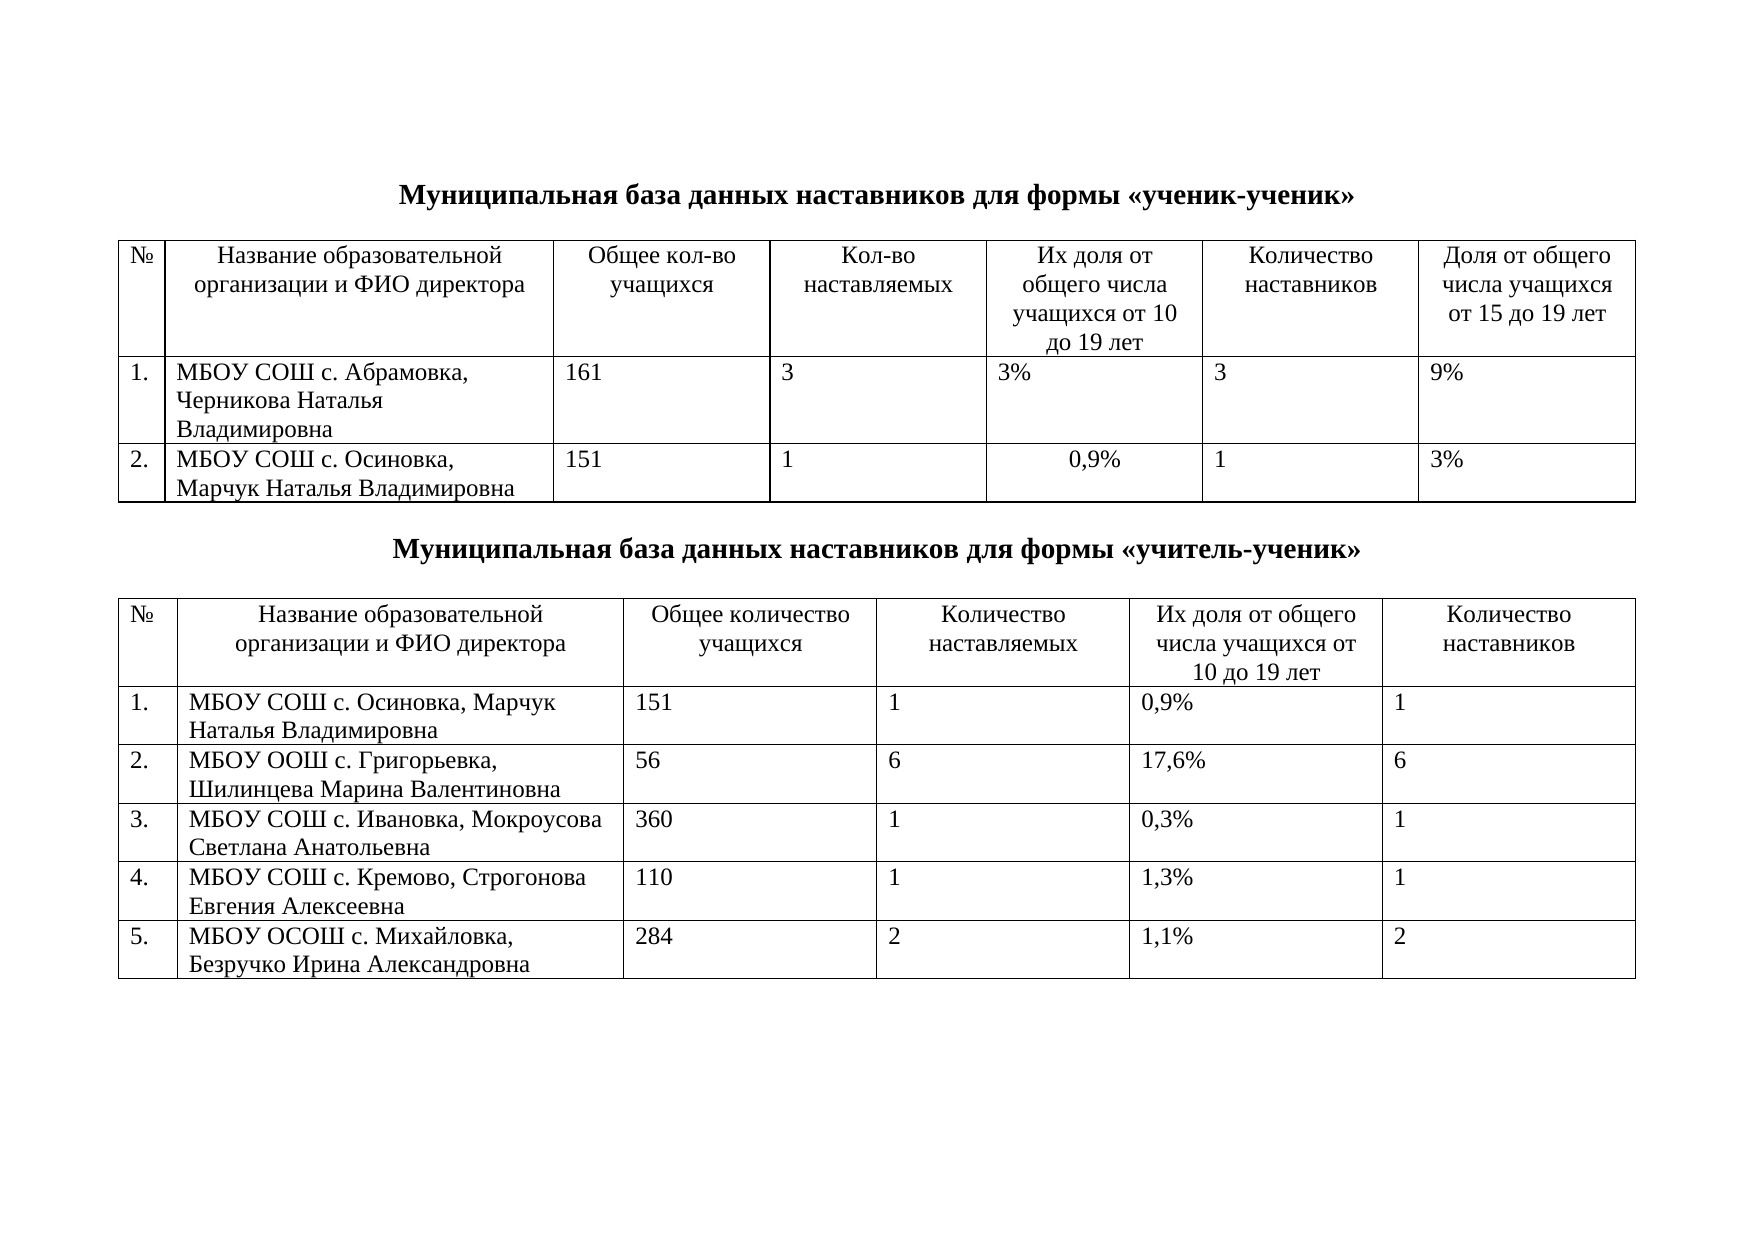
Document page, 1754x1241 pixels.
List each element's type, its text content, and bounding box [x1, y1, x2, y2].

table_header Количество наставников [1383, 599, 1635, 686]
table_header Общее кол-во учащихся [554, 241, 769, 356]
table_cell 0,9% [987, 444, 1202, 501]
table_cell 0,3% [1130, 804, 1382, 861]
table_cell 1. [119, 357, 164, 443]
table_cell МБОУ СОШ с. Осиновка, Марчук Наталья Владимировна [166, 444, 553, 501]
table_cell 1 [1203, 444, 1418, 501]
table_header Количество наставляемых [877, 599, 1129, 686]
table_header Кол-во наставляемых [771, 241, 986, 356]
table_cell 2 [877, 921, 1129, 978]
table_cell 360 [624, 804, 876, 861]
table_header Доля от общего числа учащихся от 15 до 19 лет [1419, 241, 1635, 356]
table_cell 110 [624, 862, 876, 920]
table_cell 1,3% [1130, 862, 1382, 920]
table_cell МБОУ СОШ с. Осиновка, Марчук Наталья Владимировна [178, 687, 623, 744]
table_cell 284 [624, 921, 876, 978]
table_cell 2. [119, 444, 164, 501]
table_cell 151 [624, 687, 876, 744]
table_cell 1 [1383, 862, 1635, 920]
table_cell 1 [877, 687, 1129, 744]
table_header № [119, 599, 177, 686]
table_cell 5. [119, 921, 177, 978]
table_cell 1 [877, 862, 1129, 920]
table_cell 56 [624, 745, 876, 803]
table_cell 1. [119, 687, 177, 744]
table_cell 1 [877, 804, 1129, 861]
table_cell 3% [987, 357, 1202, 443]
table_cell 3. [119, 804, 177, 861]
table_cell 3 [1203, 357, 1418, 443]
table_header Общее количество учащихся [624, 599, 876, 686]
table_header Количество наставников [1203, 241, 1418, 356]
table_cell 1 [1383, 804, 1635, 861]
table_cell МБОУ СОШ с. Абрамовка, Черникова Наталья Владимировна [166, 357, 553, 443]
table_header Их доля от общего числа учащихся от 10 до 19 лет [987, 241, 1202, 356]
table_cell 6 [1383, 745, 1635, 803]
table_cell 1 [771, 444, 986, 501]
table_cell 1,1% [1130, 921, 1382, 978]
table_cell МБОУ СОШ с. Ивановка, Мокроусова Светлана Анатольевна [178, 804, 623, 861]
table_cell 3% [1419, 444, 1635, 501]
table_cell 3 [771, 357, 986, 443]
table_cell МБОУ ОСОШ с. Михайловка, Безручко Ирина Александровна [178, 921, 623, 978]
table_cell 9% [1419, 357, 1635, 443]
table_cell 6 [877, 745, 1129, 803]
table_cell 4. [119, 862, 177, 920]
table_cell 151 [554, 444, 769, 501]
table_cell 161 [554, 357, 769, 443]
table_cell 1 [1383, 687, 1635, 744]
table_cell 2 [1383, 921, 1635, 978]
text Муниципальная база данных наставников для формы «учитель-ученик» [118, 531, 1636, 565]
table_cell МБОУ СОШ с. Кремово, Строгонова Евгения Алексеевна [178, 862, 623, 920]
table_cell 2. [119, 745, 177, 803]
text Муниципальная база данных наставников для формы «ученик-ученик» [118, 177, 1636, 211]
table_header Название образовательной организации и ФИО директора [166, 241, 553, 356]
table_cell 0,9% [1130, 687, 1382, 744]
table_cell 17,6% [1130, 745, 1382, 803]
table_header Название образовательной организации и ФИО директора [178, 599, 623, 686]
table_cell МБОУ ООШ с. Григорьевка, Шилинцева Марина Валентиновна [178, 745, 623, 803]
table_header Их доля от общего числа учащихся от 10 до 19 лет [1130, 599, 1382, 686]
table_header № [119, 241, 164, 356]
